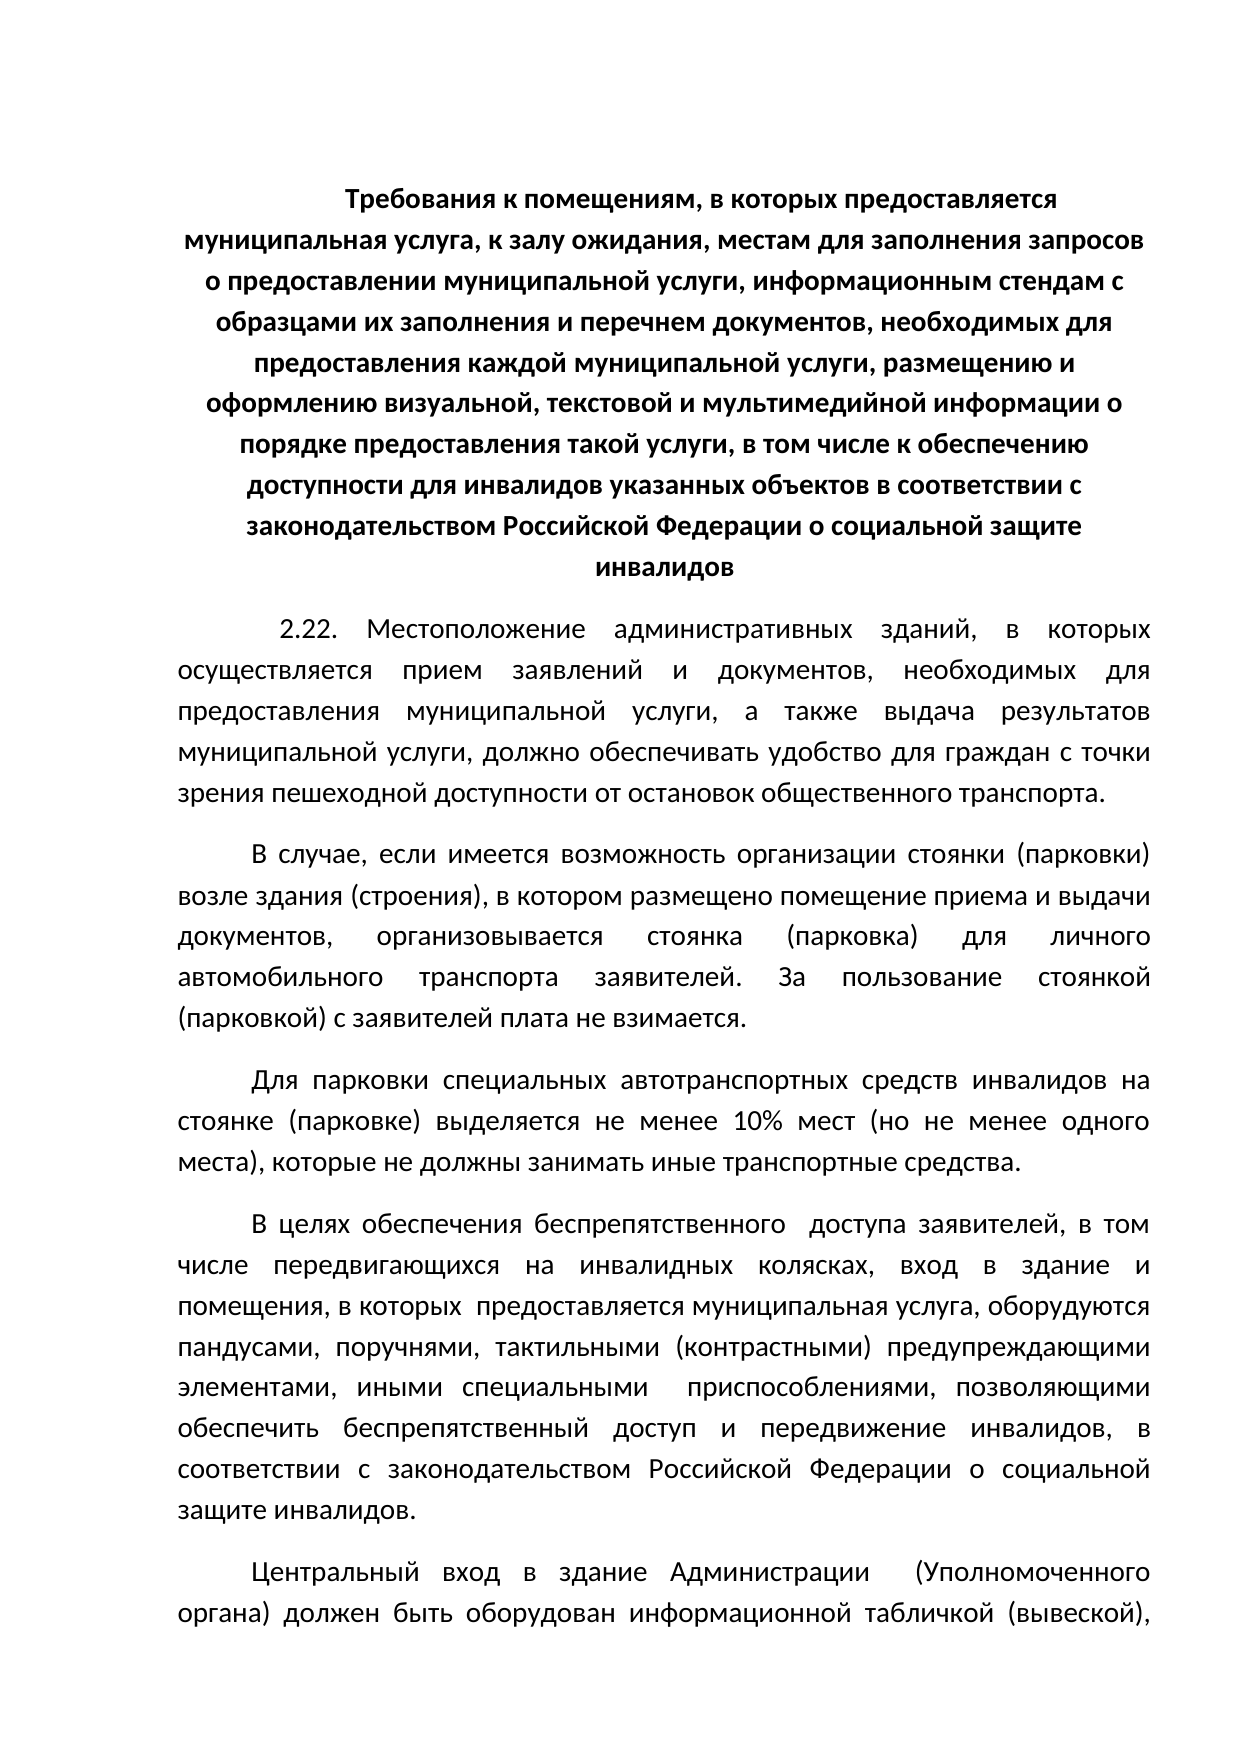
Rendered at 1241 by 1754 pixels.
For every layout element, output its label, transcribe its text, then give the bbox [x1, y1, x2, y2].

text В целях обеспечения беспрепятственного доступа заявителей, в том числе передвигающихся на инвалидных колясках, вход в здание и помещения, в которых предоставляется муниципальная услуга, оборудуются пандусами, поручнями, тактильными (контрастными) предупреждающими элементами, иными специальными приспособлениями, позволяющими обеспечить беспрепятственный доступ и передвижение инвалидов, в соответствии с законодательством Российской Федерации о социальной защите инвалидов. [177, 1205, 1152, 1527]
text Требования к помещениям, в которых предоставляется муниципальная услуга, к залу ожидания, местам для заполнения запросов о предоставлении муниципальной услуги, информационным стендам с образцами их заполнения и перечнем документов, необходимых для предоставления каждой муниципальной услуги, размещению и оформлению визуальной, текстовой и мультимедийной информации о порядке предоставления такой услуги, в том числе к обеспечению доступности для инвалидов указанных объектов в соответствии с законодательством Российской Федерации о социальной защите инвалидов [177, 180, 1152, 584]
text В случае, если имеется возможность организации стоянки (парковки) возле здания (строения), в котором размещено помещение приема и выдачи документов, организовывается стоянка (парковка) для личного автомобильного транспорта заявителей. За пользование стоянкой (парковкой) с заявителей плата не взимается. [177, 836, 1152, 1035]
text 2.22. Местоположение административных зданий, в которых осуществляется прием заявлений и документов, необходимых для предоставления муниципальной услуги, а также выдача результатов муниципальной услуги, должно обеспечивать удобство для граждан с точки зрения пешеходной доступности от остановок общественного транспорта. [177, 610, 1152, 809]
text Для парковки специальных автотранспортных средств инвалидов на стоянке (парковке) выделяется не менее 10% мест (но не менее одного места), которые не должны занимать иные транспортные средства. [177, 1061, 1152, 1179]
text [177, 1553, 1152, 1630]
